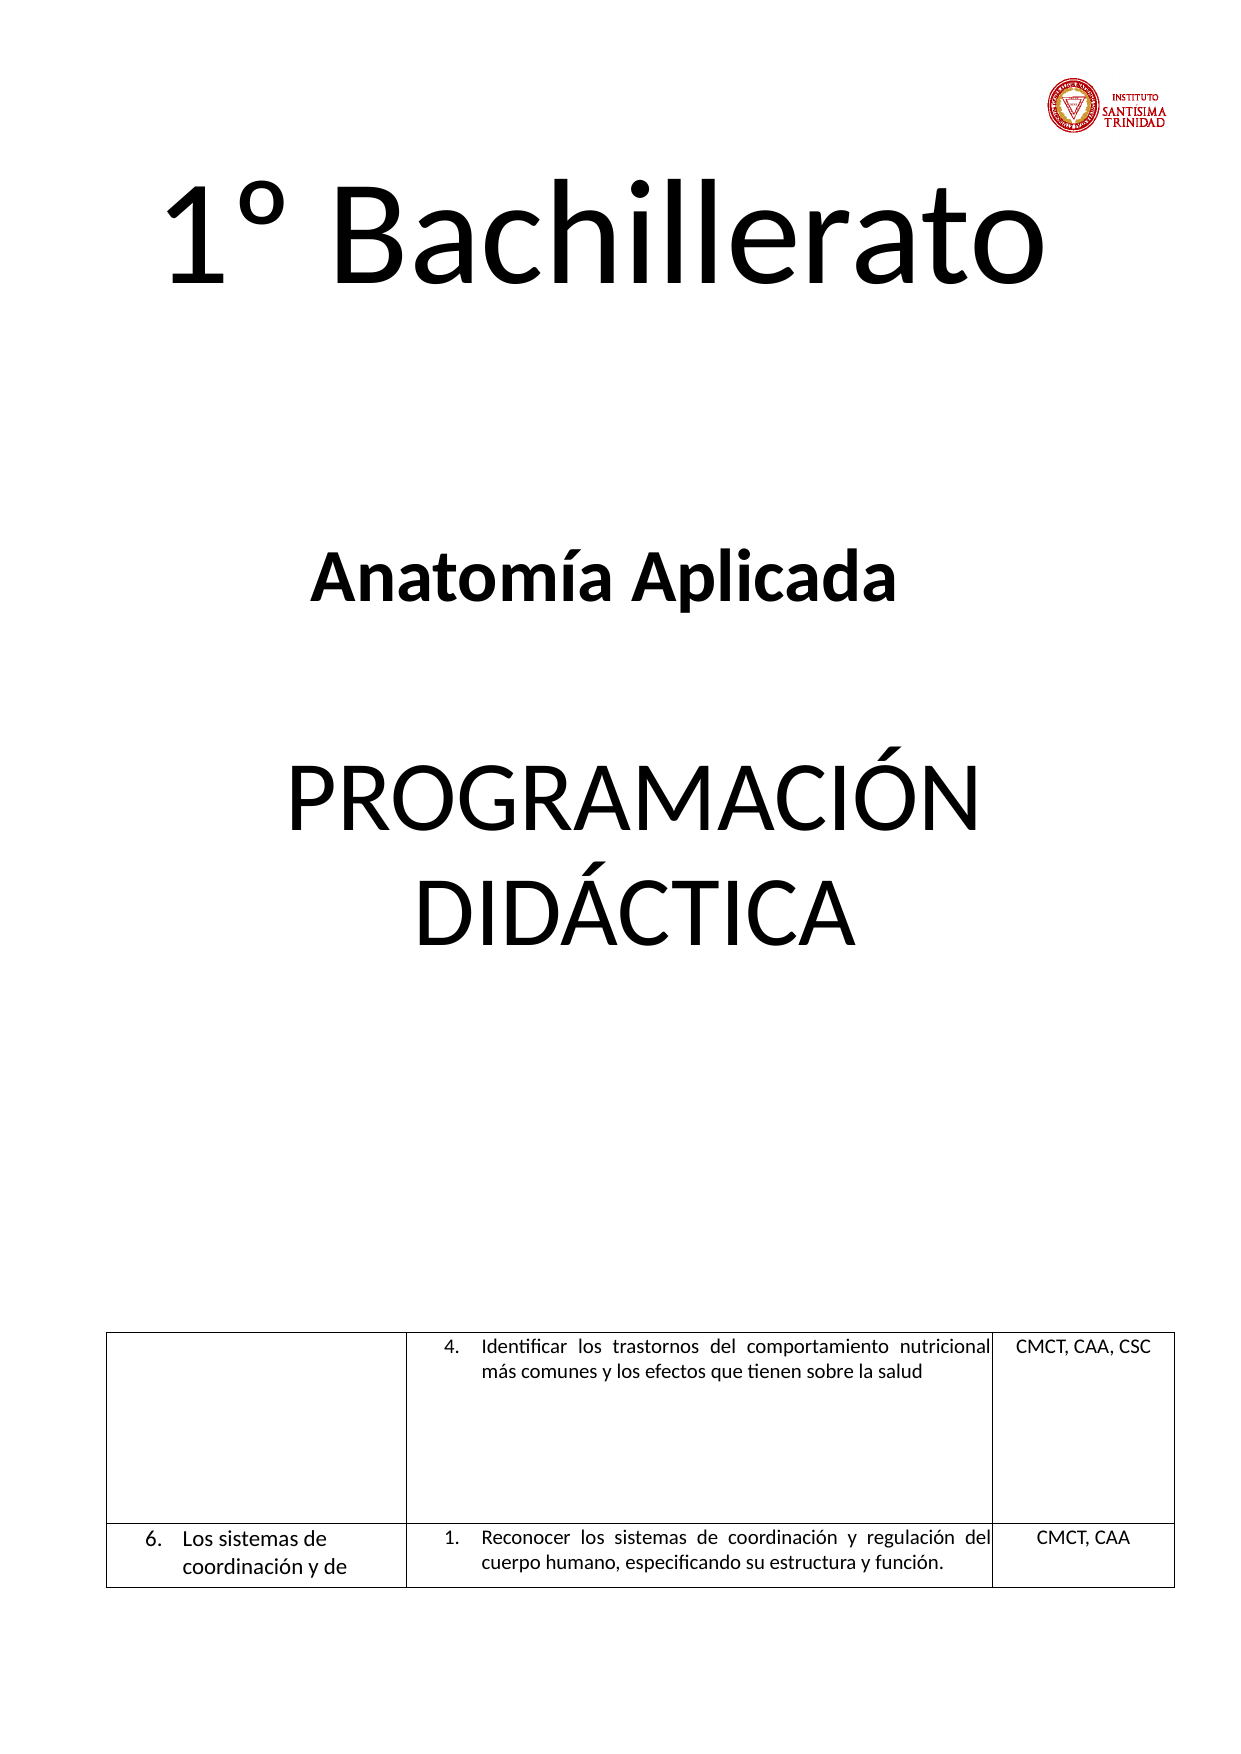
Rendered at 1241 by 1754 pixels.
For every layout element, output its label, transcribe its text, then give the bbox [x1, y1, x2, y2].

table_cell Identificar los trastornos del comportamiento nutricional más comunes y los efectos que tienen sobre la salud [407, 1333, 992, 1523]
table_cell Reconocer los sistemas de coordinación y regulación del cuerpo humano, especificando su estructura y función. [407, 1524, 992, 1587]
picture [1031, 69, 1182, 148]
table_cell CMCT, CAA [993, 1524, 1174, 1587]
table_cell CMCT, CAA, CSC [993, 1333, 1174, 1523]
table_cell Los sistemas de coordinación y de regulación. [107, 1524, 406, 1587]
